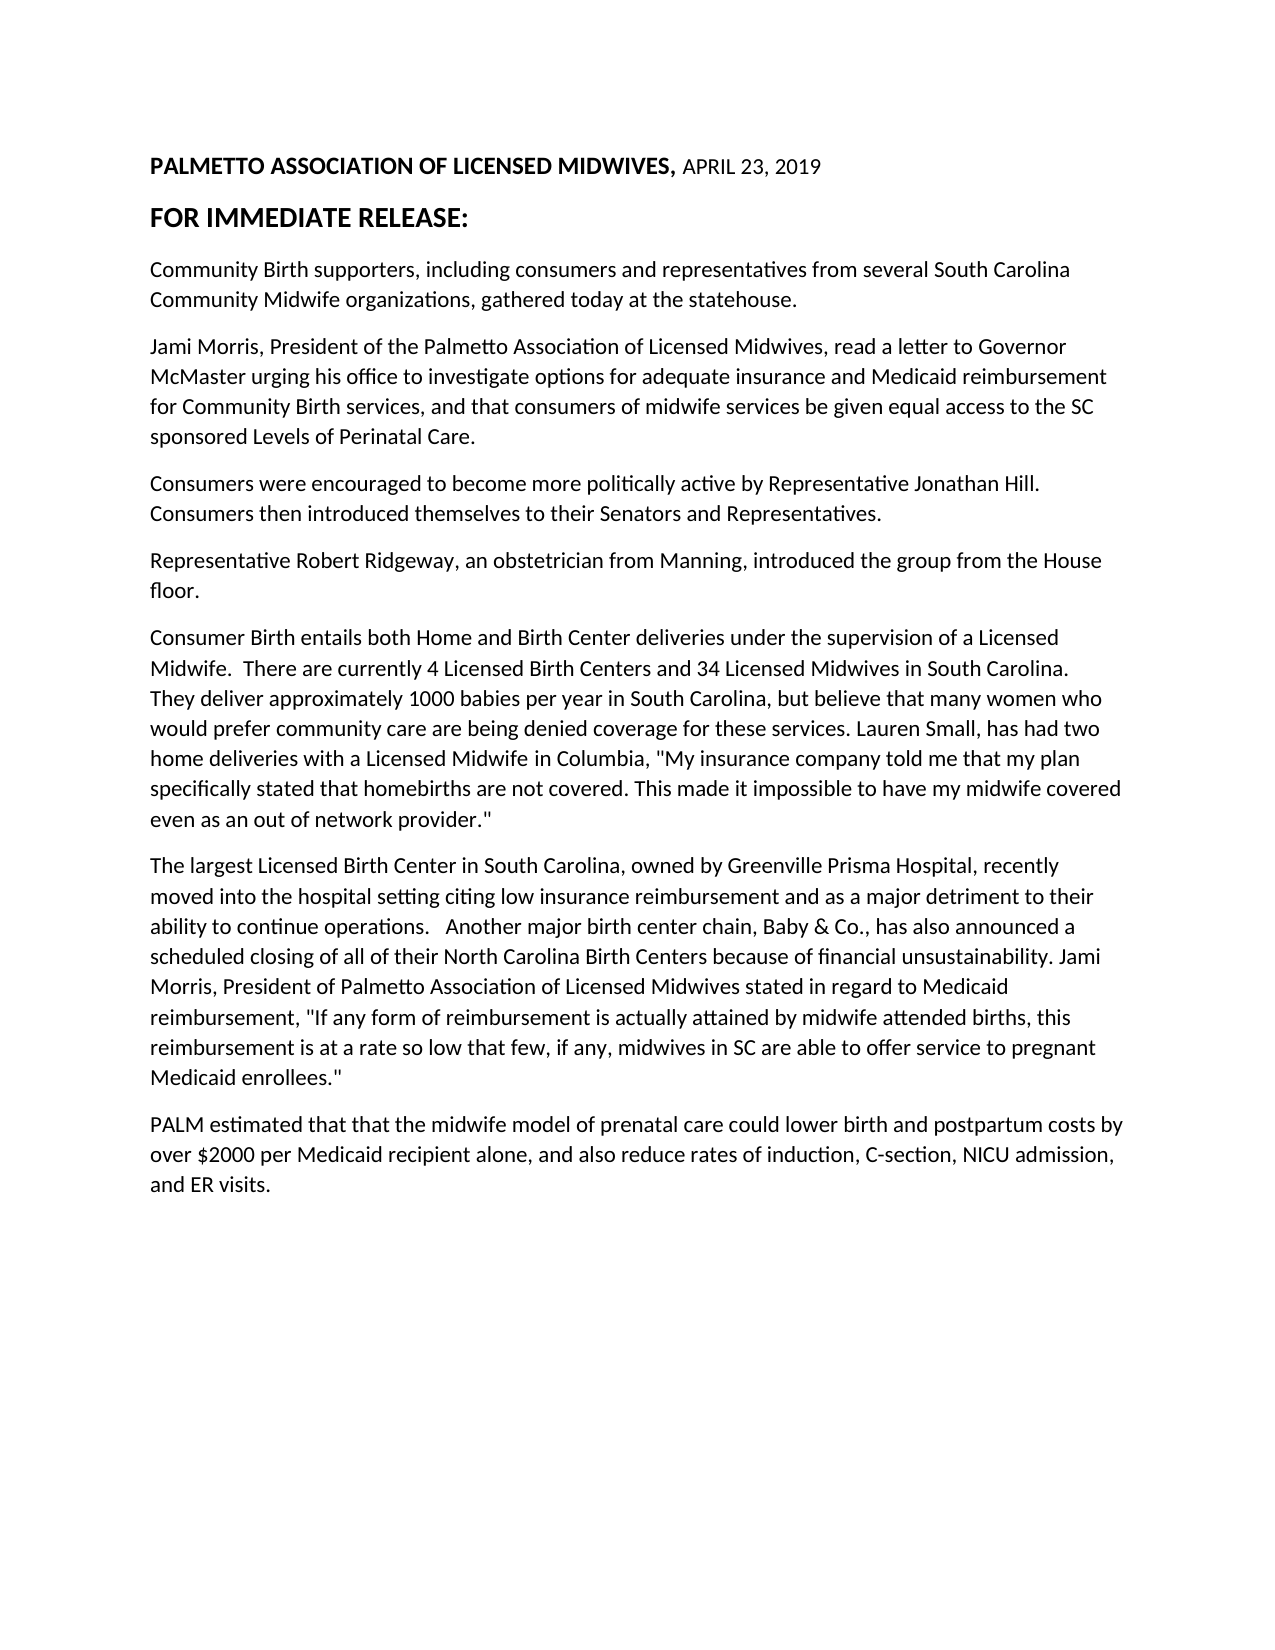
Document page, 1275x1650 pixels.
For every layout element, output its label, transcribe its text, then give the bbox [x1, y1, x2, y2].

text Jami Morris, President of the Palmetto Association of Licensed Midwives, read a letter to Governor McMaster urging his office to investigate options for adequate insurance and Medicaid reimbursement for Community Birth services, and that consumers of midwife services be given equal access to the SC sponsored Levels of Perinatal Care. [150, 332, 1125, 450]
text The largest Licensed Birth Center in South Carolina, owned by Greenville Prisma Hospital, recently moved into the hospital setting citing low insurance reimbursement and as a major detriment to their ability to continue operations. Another major birth center chain, Baby & Co., has also announced a scheduled closing of all of their North Carolina Birth Centers because of financial unsustainability. Jami Morris, President of Palmetto Association of Licensed Midwives stated in regard to Medicaid reimbursement, "If any form of reimbursement is actually attained by midwife attended births, this reimbursement is at a rate so low that few, if any, midwives in SC are able to offer service to pregnant Medicaid enrollees." [150, 852, 1125, 1091]
text Representative Robert Ridgeway, an obstetrician from Manning, introduced the group from the House floor. [150, 546, 1125, 604]
text PALM estimated that that the midwife model of prenatal care could lower birth and postpartum costs by over $2000 per Medicaid recipient alone, and also reduce rates of induction, C-section, NICU admission, and ER visits. [150, 1110, 1125, 1198]
text Consumers were encouraged to become more politically active by Representative Jonathan Hill. Consumers then introduced themselves to their Senators and Representatives. [150, 469, 1125, 527]
text Community Birth supporters, including consumers and representatives from several South Carolina Community Midwife organizations, gathered today at the statehouse. [150, 255, 1125, 313]
text FOR IMMEDIATE RELEASE: [150, 199, 1125, 235]
text PALMETTO ASSOCIATION OF LICENSED MIDWIVES, APRIL 23, 2019 [150, 150, 1125, 181]
text Consumer Birth entails both Home and Birth Center deliveries under the supervision of a Licensed Midwife. There are currently 4 Licensed Birth Centers and 34 Licensed Midwives in South Carolina. They deliver approximately 1000 babies per year in South Carolina, but believe that many women who would prefer community care are being denied coverage for these services. Lauren Small, has had two home deliveries with a Licensed Midwife in Columbia, "My insurance company told me that my plan specifically stated that homebirths are not covered. This made it impossible to have my midwife covered even as an out of network provider." [150, 623, 1125, 833]
